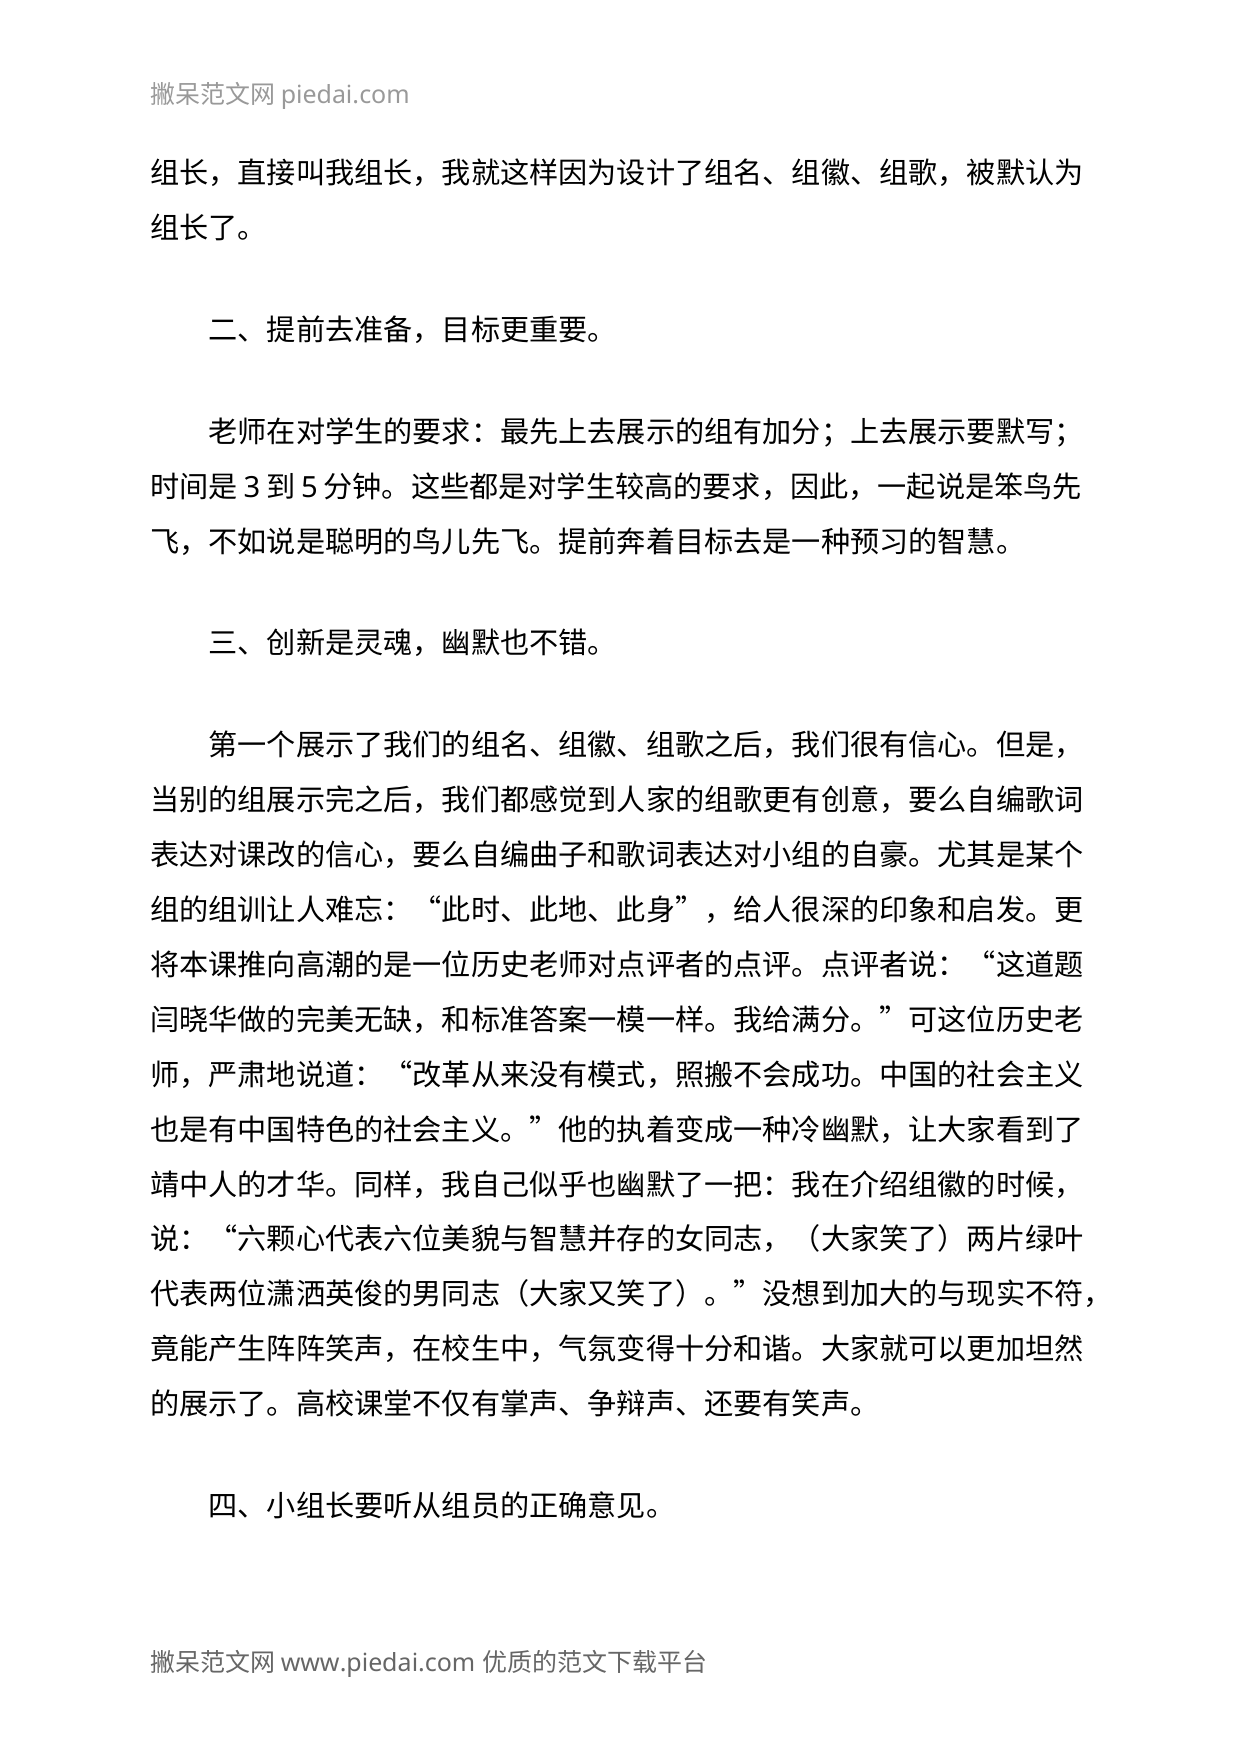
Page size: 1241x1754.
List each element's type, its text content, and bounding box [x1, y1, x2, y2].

text 二、提前去准备，目标更重要。 [150, 307, 1090, 349]
text 老师在对学生的要求：最先上去展示的组有加分；上去展示要默写；时间是3到5分钟。这些都是对学生较高的要求，因此，一起说是笨鸟先飞，不如说是聪明的鸟儿先飞。提前奔着目标去是一种预习的智慧。 [150, 408, 1090, 561]
text 三、创新是灵魂，幽默也不错。 [150, 620, 1090, 662]
text 四、小组长要听从组员的正确意见。 [150, 1482, 1090, 1525]
text 第一个展示了我们的组名、组徽、组歌之后，我们很有信心。但是，当别的组展示完之后，我们都感觉到人家的组歌更有创意，要么自编歌词表达对课改的信心，要么自编曲子和歌词表达对小组的自豪。尤其是某个组的组训让人难忘：“此时、此地、此身”，给人很深的印象和启发。更将本课推向高潮的是一位历史老师对点评者的点评。点评者说：“这道题闫晓华做的完美无缺，和标准答案一模一样。我给满分。”可这位历史老师，严肃地说道：“改革从来没有模式，照搬不会成功。中国的社会主义也是有中国特色的社会主义。”他的执着变成一种冷幽默，让大家看到了靖中人的才华。同样，我自己似乎也幽默了一把：我在介绍组徽的时候，说：“六颗心代表六位美貌与智慧并存的女同志，（大家笑了）两片绿叶代表两位潇洒英俊的男同志（大家又笑了）。”没想到加大的与现实不符，竟能产生阵阵笑声，在校生中，气氛变得十分和谐。大家就可以更加坦然的展示了。高校课堂不仅有掌声、争辩声、还要有笑声。 [150, 722, 1090, 1423]
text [150, 150, 1090, 247]
